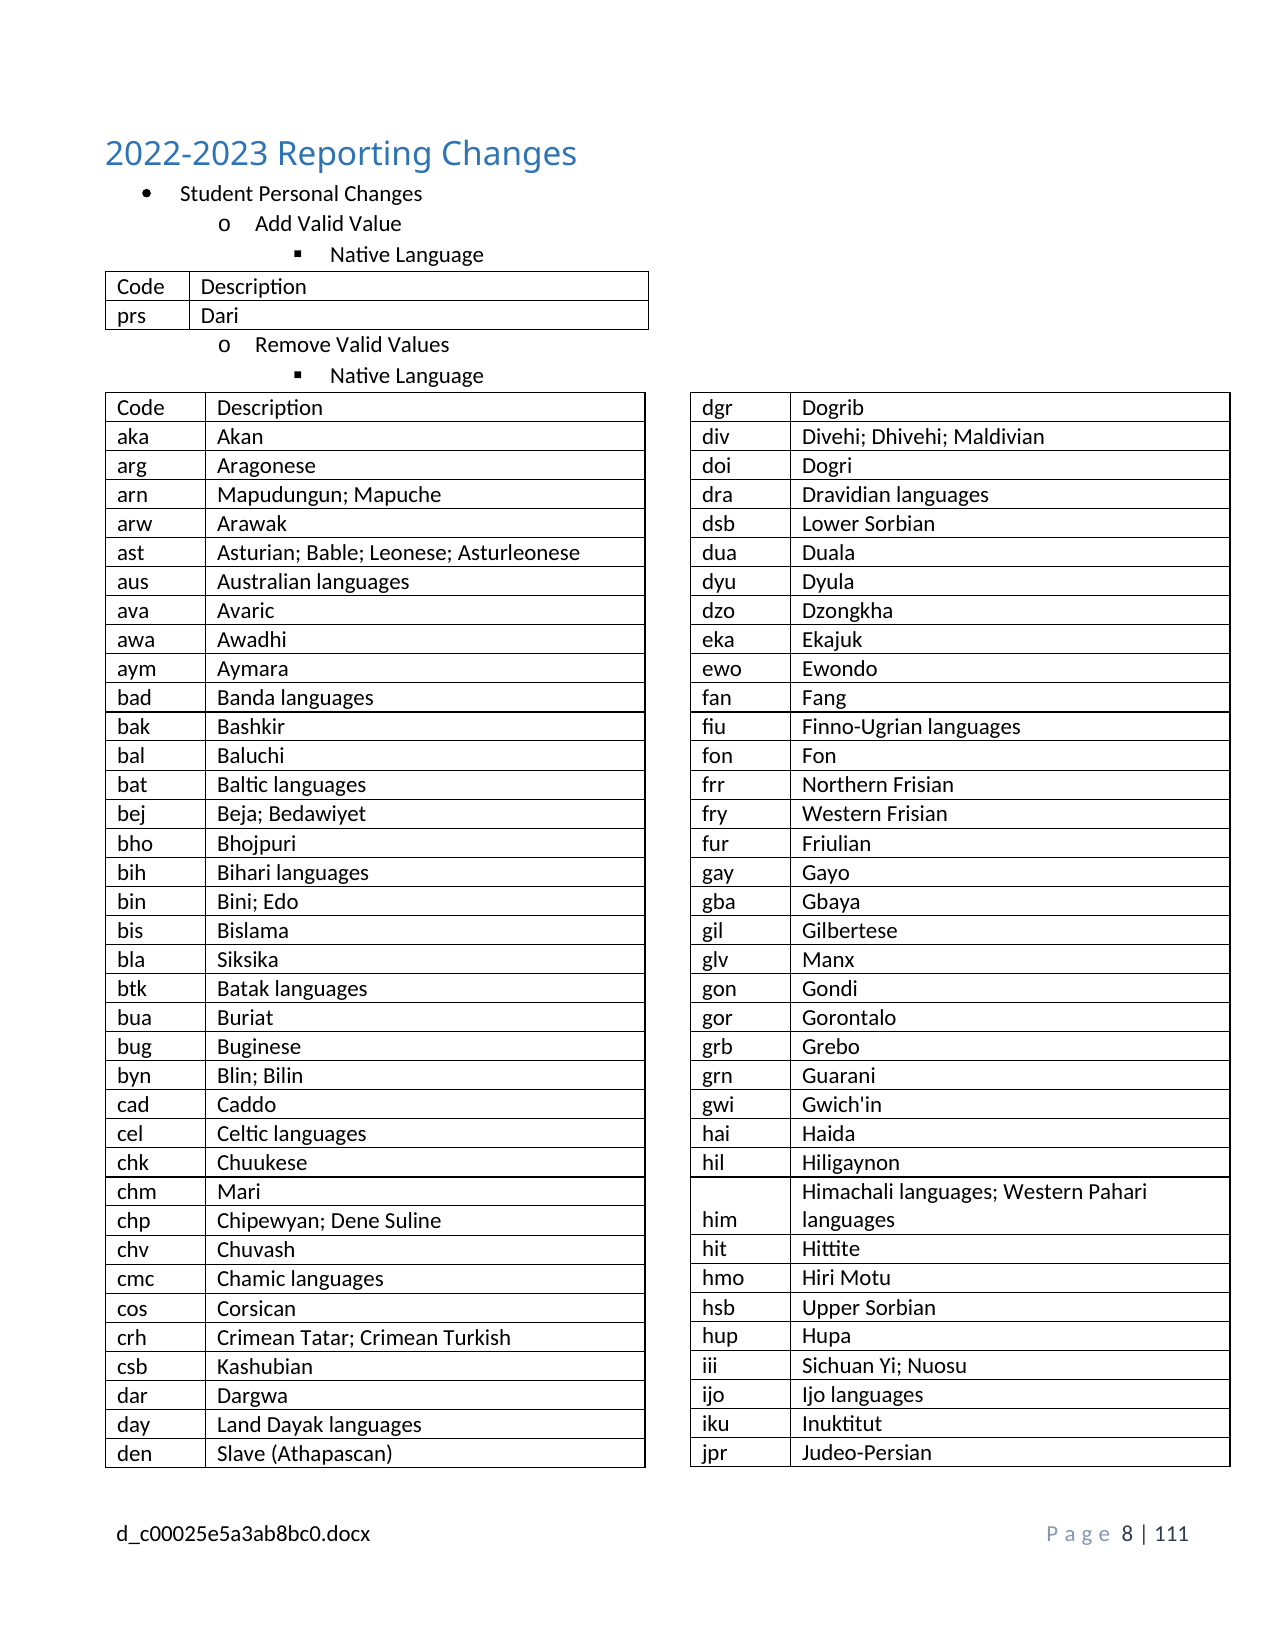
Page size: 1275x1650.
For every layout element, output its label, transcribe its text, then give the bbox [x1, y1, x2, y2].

table_cell Corsican [206, 1294, 644, 1322]
table_cell Chuvash [206, 1236, 644, 1263]
table_cell Australian languages [206, 567, 644, 595]
table_cell gor [691, 1003, 790, 1031]
list Native Language [292, 241, 1200, 269]
table_cell Chipewyan; Dene Suline [206, 1206, 644, 1234]
table_cell cel [106, 1119, 205, 1147]
table_cell Himachali languages; Western Pahari languages [791, 1178, 1229, 1233]
table_cell fur [691, 829, 790, 857]
table_cell gil [691, 916, 790, 944]
table_cell him [691, 1178, 790, 1233]
table_cell Gorontalo [791, 1003, 1229, 1031]
table_cell cos [106, 1294, 205, 1322]
table_cell Grebo [791, 1032, 1229, 1060]
table_cell eka [691, 625, 790, 653]
table_cell dsb [691, 509, 790, 537]
table_cell dgr [691, 393, 790, 421]
table_cell Chamic languages [206, 1265, 644, 1293]
subtitle 2022-2023 Reporting Changes [105, 130, 1200, 175]
table_header Code [106, 393, 205, 421]
table_cell gba [691, 887, 790, 915]
table_cell dra [691, 480, 790, 508]
table_cell dyu [691, 567, 790, 595]
table_cell btk [106, 974, 205, 1002]
table_cell Celtic languages [206, 1119, 644, 1147]
table_header Code [106, 272, 189, 300]
table_cell Avaric [206, 596, 644, 624]
table_header Description [190, 272, 648, 300]
table_cell grb [691, 1032, 790, 1060]
table_cell bin [106, 887, 205, 915]
table_cell jpr [691, 1438, 790, 1466]
table_cell Ijo languages [791, 1380, 1229, 1408]
table_cell gon [691, 974, 790, 1002]
table_cell Mari [206, 1178, 644, 1205]
table_cell iii [691, 1351, 790, 1379]
table_cell Sichuan Yi; Nuosu [791, 1351, 1229, 1379]
table_cell Dogri [791, 451, 1229, 479]
table_cell bat [106, 771, 205, 798]
table_cell bis [106, 916, 205, 944]
list Student Personal Changes [142, 179, 1200, 207]
table_cell Ekajuk [791, 625, 1229, 653]
table_cell hsb [691, 1293, 790, 1321]
table_cell Bislama [206, 916, 644, 944]
table_cell ewo [691, 654, 790, 682]
table_cell Buriat [206, 1003, 644, 1031]
list Remove Valid Values [217, 330, 1200, 359]
table_cell Upper Sorbian [791, 1293, 1229, 1321]
table_cell Buginese [206, 1032, 644, 1060]
table_cell Arawak [206, 509, 644, 537]
table_cell Blin; Bilin [206, 1061, 644, 1089]
table_cell Northern Frisian [791, 771, 1229, 798]
table_cell hil [691, 1148, 790, 1176]
table_cell Beja; Bedawiyet [206, 800, 644, 828]
table_cell day [106, 1410, 205, 1438]
table_cell Divehi; Dhivehi; Maldivian [791, 422, 1229, 450]
table_cell aka [106, 422, 205, 450]
table_cell Mapudungun; Mapuche [206, 480, 644, 508]
table_cell Bashkir [206, 713, 644, 740]
table_cell Manx [791, 945, 1229, 973]
table_cell chm [106, 1178, 205, 1205]
table_cell Finno-Ugrian languages [791, 713, 1229, 740]
table_cell ava [106, 596, 205, 624]
table_cell cmc [106, 1265, 205, 1293]
table_cell Aragonese [206, 451, 644, 479]
table_cell awa [106, 625, 205, 653]
table_cell arw [106, 509, 205, 537]
table_cell den [106, 1439, 205, 1467]
table_cell Akan [206, 422, 644, 450]
table_cell ast [106, 538, 205, 566]
table_cell Judeo-Persian [791, 1438, 1229, 1466]
table_cell div [691, 422, 790, 450]
table_cell Dzongkha [791, 596, 1229, 624]
table_cell hmo [691, 1264, 790, 1292]
table_cell Gwich'in [791, 1090, 1229, 1118]
table_cell Gbaya [791, 887, 1229, 915]
table_cell Dargwa [206, 1381, 644, 1409]
table_cell dua [691, 538, 790, 566]
table_cell bua [106, 1003, 205, 1031]
table_cell dzo [691, 596, 790, 624]
table_cell grn [691, 1061, 790, 1089]
table_cell Inuktitut [791, 1409, 1229, 1437]
table_cell bug [106, 1032, 205, 1060]
table_cell Chuukese [206, 1148, 644, 1176]
table_cell Land Dayak languages [206, 1410, 644, 1438]
table_cell iku [691, 1409, 790, 1437]
table_cell fry [691, 800, 790, 828]
table_cell Siksika [206, 945, 644, 973]
table_cell Duala [791, 538, 1229, 566]
table_cell chp [106, 1206, 205, 1234]
table_cell Bini; Edo [206, 887, 644, 915]
table_cell Baluchi [206, 741, 644, 769]
table_cell hai [691, 1119, 790, 1147]
table_cell glv [691, 945, 790, 973]
table_cell arn [106, 480, 205, 508]
table_cell Banda languages [206, 683, 644, 711]
table_cell Batak languages [206, 974, 644, 1002]
table_cell Slave (Athapascan) [206, 1439, 644, 1467]
table_cell doi [691, 451, 790, 479]
table_cell Hittite [791, 1235, 1229, 1262]
table_cell csb [106, 1352, 205, 1380]
table_cell Bhojpuri [206, 829, 644, 857]
table_cell Hiligaynon [791, 1148, 1229, 1176]
table_cell bak [106, 713, 205, 740]
table_cell Haida [791, 1119, 1229, 1147]
list Native Language [292, 361, 1200, 389]
table_cell prs [106, 301, 189, 329]
table_cell Guarani [791, 1061, 1229, 1089]
table_cell Fon [791, 741, 1229, 769]
table_cell Dogrib [791, 393, 1229, 421]
table_cell Western Frisian [791, 800, 1229, 828]
table_header Description [206, 393, 644, 421]
table_cell Crimean Tatar; Crimean Turkish [206, 1323, 644, 1351]
table_cell gwi [691, 1090, 790, 1118]
table_cell Gayo [791, 858, 1229, 886]
table_cell Baltic languages [206, 771, 644, 798]
table_cell hit [691, 1235, 790, 1262]
table_cell bho [106, 829, 205, 857]
table_cell cad [106, 1090, 205, 1118]
table_cell dar [106, 1381, 205, 1409]
table_cell Dyula [791, 567, 1229, 595]
table_cell Hiri Motu [791, 1264, 1229, 1292]
table_cell crh [106, 1323, 205, 1351]
table_cell Friulian [791, 829, 1229, 857]
table_cell chv [106, 1236, 205, 1263]
table_cell Dari [190, 301, 648, 329]
table_cell aym [106, 654, 205, 682]
table_cell arg [106, 451, 205, 479]
table_cell Dravidian languages [791, 480, 1229, 508]
table_cell bal [106, 741, 205, 769]
table_cell bad [106, 683, 205, 711]
table_cell Lower Sorbian [791, 509, 1229, 537]
table_cell frr [691, 771, 790, 798]
table_cell bih [106, 858, 205, 886]
table_cell Awadhi [206, 625, 644, 653]
table_cell Aymara [206, 654, 644, 682]
table_cell chk [106, 1148, 205, 1176]
table_cell ijo [691, 1380, 790, 1408]
list Add Valid Value [217, 209, 1200, 238]
table_cell Caddo [206, 1090, 644, 1118]
table_cell bej [106, 800, 205, 828]
table_cell Gondi [791, 974, 1229, 1002]
table_cell Bihari languages [206, 858, 644, 886]
table_cell fon [691, 741, 790, 769]
table_cell Gilbertese [791, 916, 1229, 944]
table_cell Ewondo [791, 654, 1229, 682]
table_cell aus [106, 567, 205, 595]
table_cell Asturian; Bable; Leonese; Asturleonese [206, 538, 644, 566]
table_cell bla [106, 945, 205, 973]
table_cell fiu [691, 713, 790, 740]
table_cell gay [691, 858, 790, 886]
table_cell Hupa [791, 1322, 1229, 1350]
table_cell Kashubian [206, 1352, 644, 1380]
table_cell byn [106, 1061, 205, 1089]
table_cell hup [691, 1322, 790, 1350]
table_cell Fang [791, 683, 1229, 711]
table_cell fan [691, 683, 790, 711]
